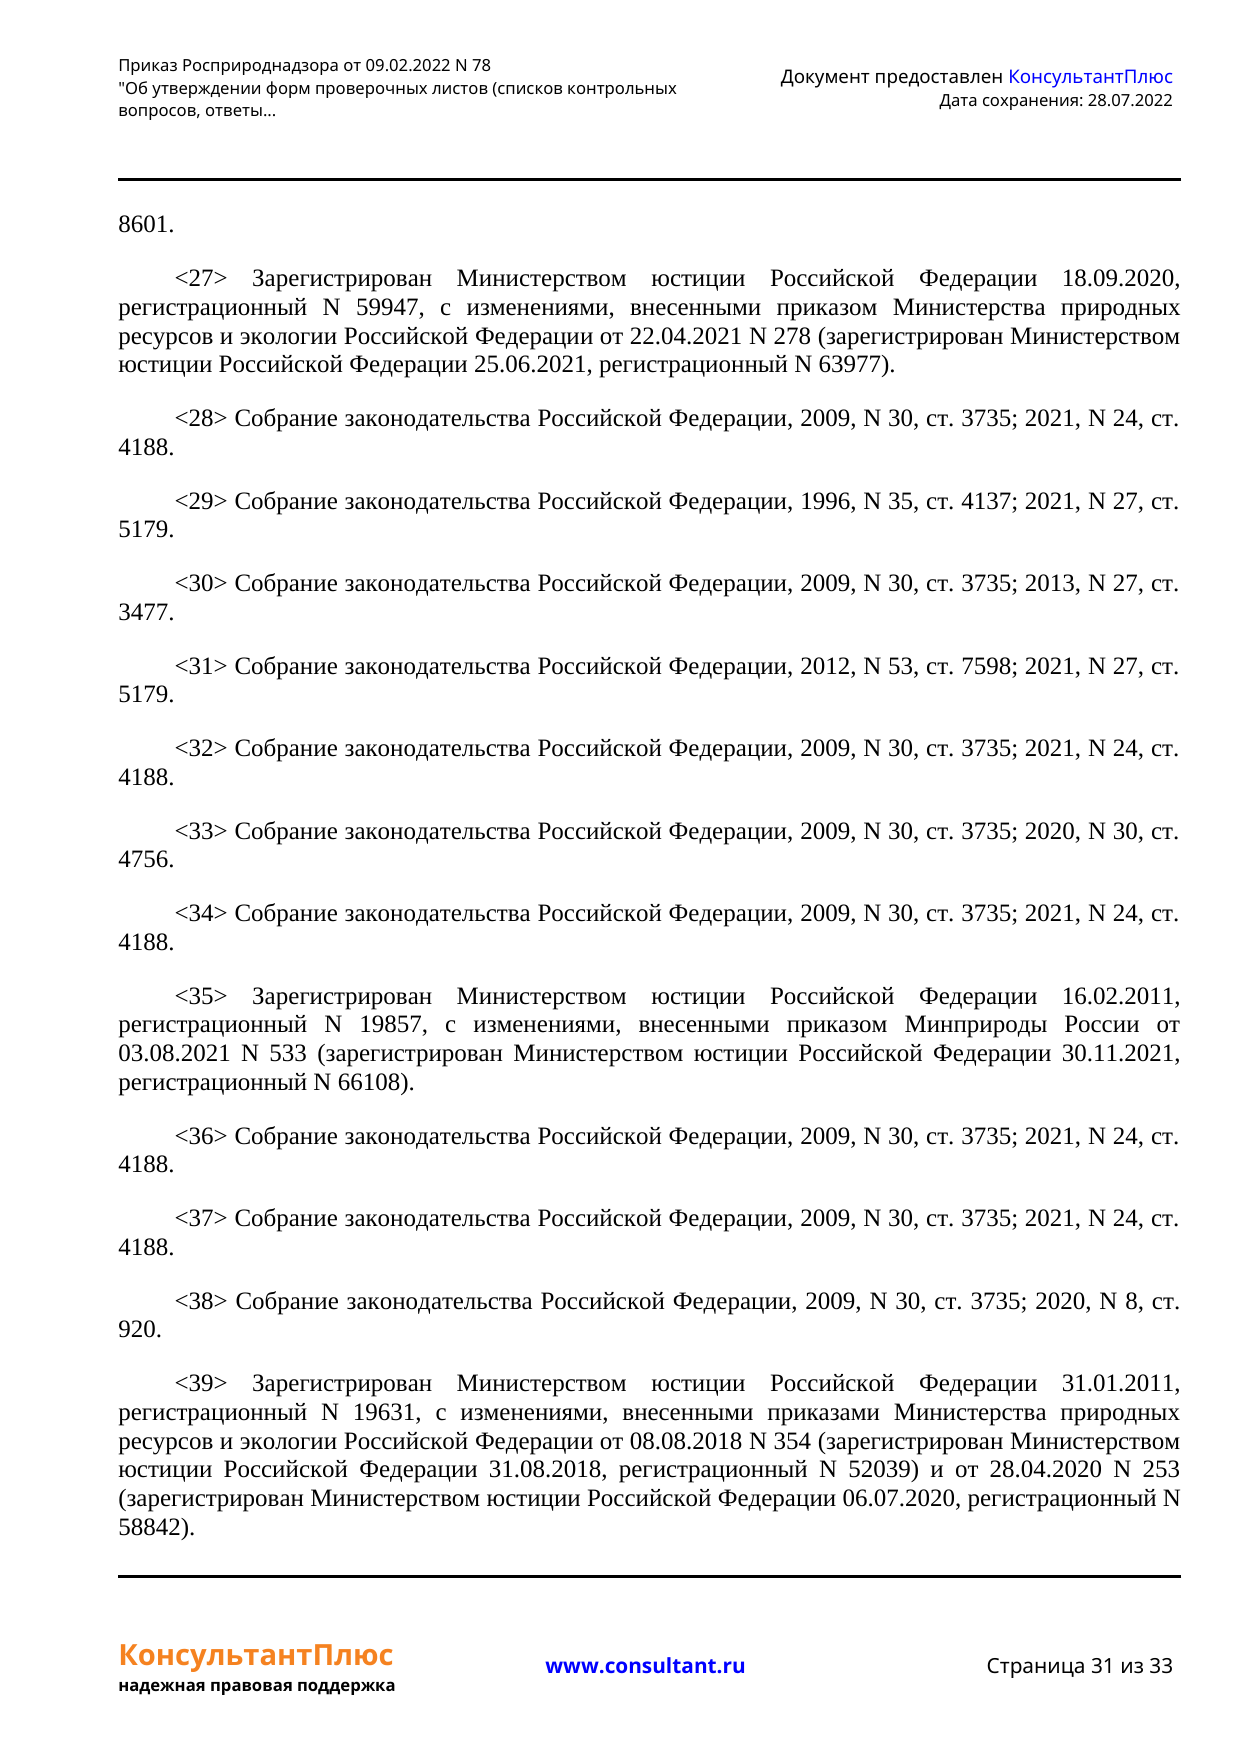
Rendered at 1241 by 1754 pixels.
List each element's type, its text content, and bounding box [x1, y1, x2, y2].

text <39> Зарегистрирован Министерством юстиции Российской Федерации 31.01.2011, регистрационный N 19631, с изменениями, внесенными приказами Министерства природных ресурсов и экологии Российской Федерации от 08.08.2018 N 354 (зарегистрирован Министерством юстиции Российской Федерации 31.08.2018, регистрационный N 52039) и от 28.04.2020 N 253 (зарегистрирован Министерством юстиции Российской Федерации 06.07.2020, регистрационный N 58842). [118, 1368, 1181, 1541]
text <30> Собрание законодательства Российской Федерации, 2009, N 30, ст. 3735; 2013, N 27, ст. 3477. [118, 568, 1181, 626]
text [118, 209, 1181, 238]
text <27> Зарегистрирован Министерством юстиции Российской Федерации 18.09.2020, регистрационный N 59947, с изменениями, внесенными приказом Министерства природных ресурсов и экологии Российской Федерации от 22.04.2021 N 278 (зарегистрирован Министерством юстиции Российской Федерации 25.06.2021, регистрационный N 63977). [118, 263, 1181, 378]
text <33> Собрание законодательства Российской Федерации, 2009, N 30, ст. 3735; 2020, N 30, ст. 4756. [118, 816, 1181, 873]
text <36> Собрание законодательства Российской Федерации, 2009, N 30, ст. 3735; 2021, N 24, ст. 4188. [118, 1121, 1181, 1178]
text <34> Собрание законодательства Российской Федерации, 2009, N 30, ст. 3735; 2021, N 24, ст. 4188. [118, 898, 1181, 956]
text <35> Зарегистрирован Министерством юстиции Российской Федерации 16.02.2011, регистрационный N 19857, с изменениями, внесенными приказом Минприроды России от 03.08.2021 N 533 (зарегистрирован Министерством юстиции Российской Федерации 30.11.2021, регистрационный N 66108). [118, 981, 1181, 1096]
text <38> Собрание законодательства Российской Федерации, 2009, N 30, ст. 3735; 2020, N 8, ст. 920. [118, 1286, 1181, 1343]
text <28> Собрание законодательства Российской Федерации, 2009, N 30, ст. 3735; 2021, N 24, ст. 4188. [118, 403, 1181, 461]
text <29> Собрание законодательства Российской Федерации, 1996, N 35, ст. 4137; 2021, N 27, ст. 5179. [118, 486, 1181, 543]
text <32> Собрание законодательства Российской Федерации, 2009, N 30, ст. 3735; 2021, N 24, ст. 4188. [118, 733, 1181, 791]
text <31> Собрание законодательства Российской Федерации, 2012, N 53, ст. 7598; 2021, N 27, ст. 5179. [118, 651, 1181, 708]
text <37> Собрание законодательства Российской Федерации, 2009, N 30, ст. 3735; 2021, N 24, ст. 4188. [118, 1203, 1181, 1261]
